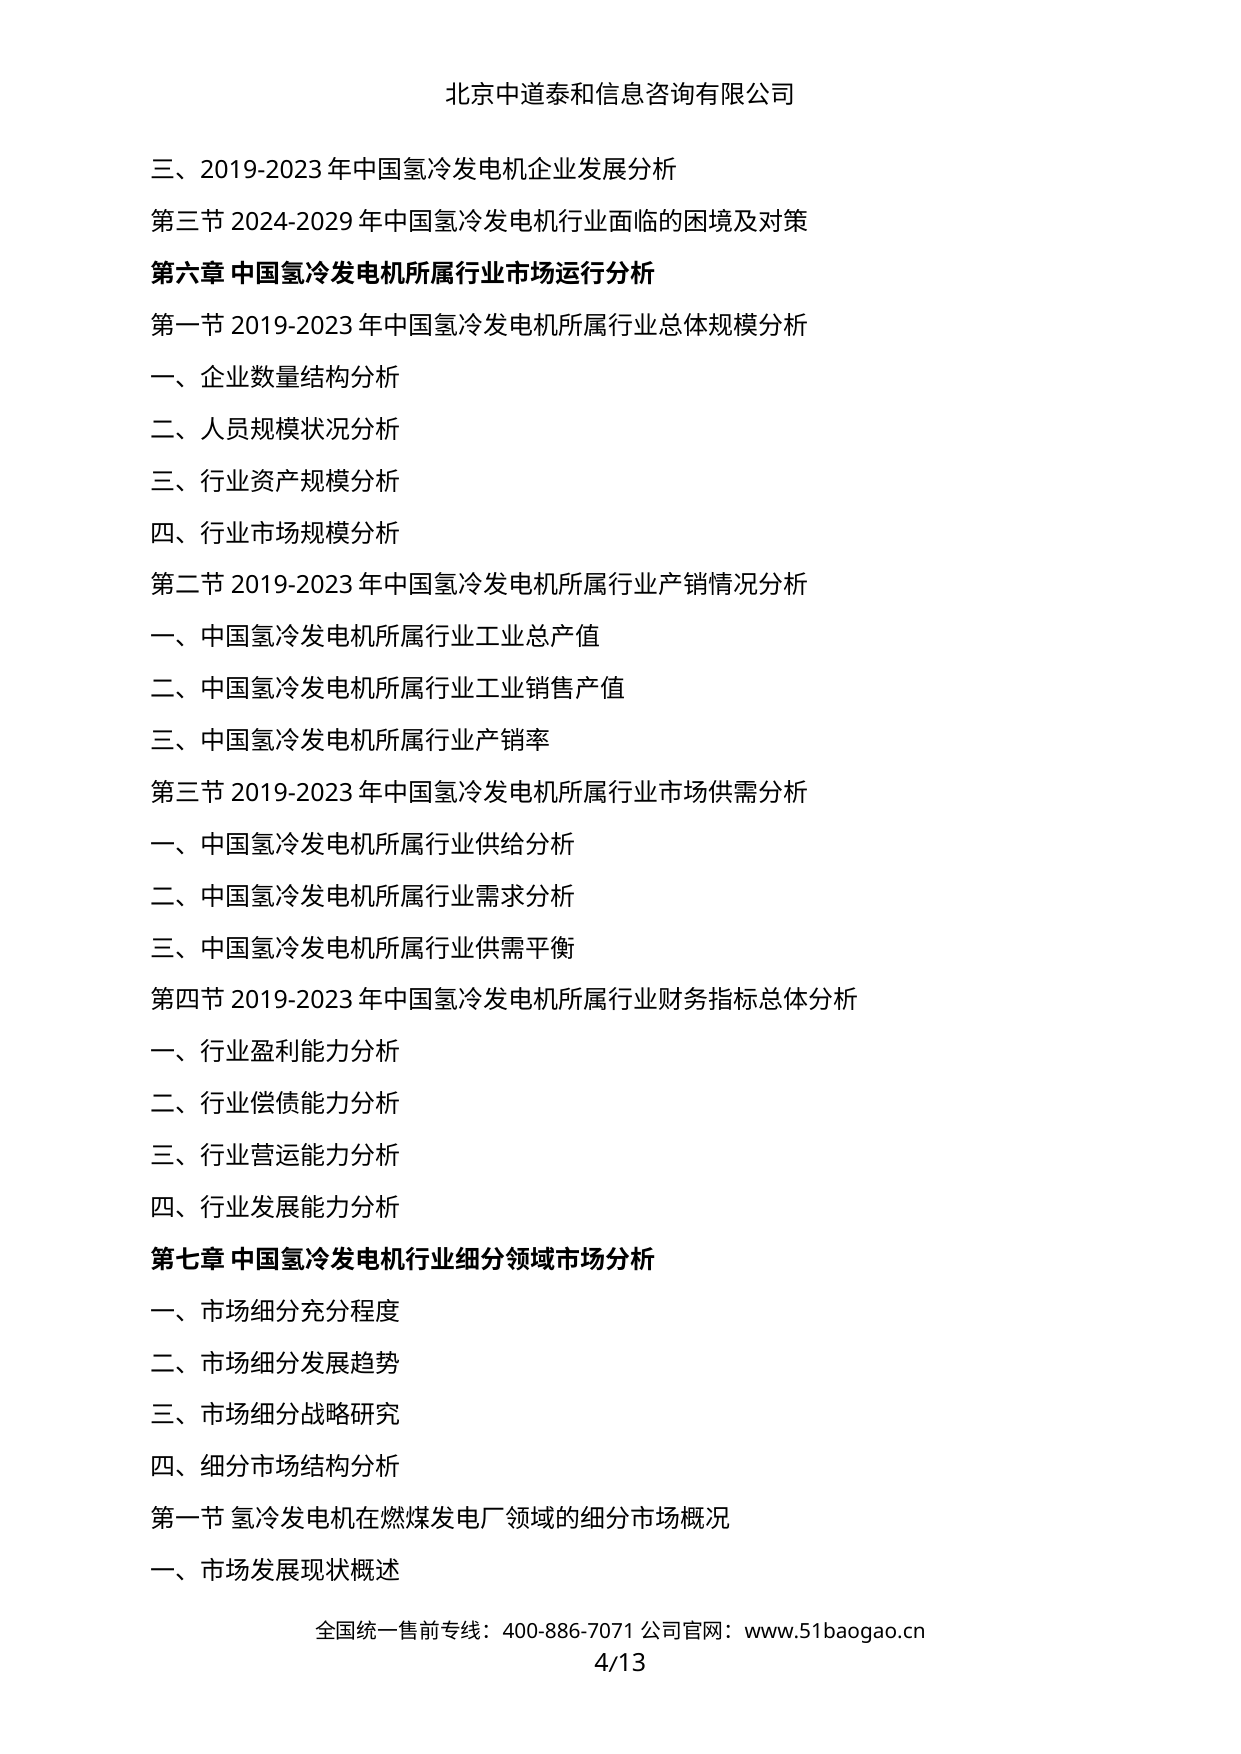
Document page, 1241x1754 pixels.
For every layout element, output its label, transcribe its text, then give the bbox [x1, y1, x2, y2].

text 二、市场细分发展趋势 [150, 1343, 1090, 1379]
text 一、市场发展现状概述 [150, 1551, 1090, 1587]
text 二、人员规模状况分析 [150, 409, 1090, 446]
text 第一节 2019-2023年中国氢冷发电机所属行业总体规模分析 [150, 306, 1090, 342]
text 三、中国氢冷发电机所属行业供需平衡 [150, 928, 1090, 964]
text 第四节 2019-2023年中国氢冷发电机所属行业财务指标总体分析 [150, 980, 1090, 1016]
text 二、中国氢冷发电机所属行业需求分析 [150, 876, 1090, 912]
text 四、行业发展能力分析 [150, 1187, 1090, 1224]
text 第一节 氢冷发电机在燃煤发电厂领域的细分市场概况 [150, 1499, 1090, 1535]
text 四、细分市场结构分析 [150, 1447, 1090, 1483]
text 三、行业营运能力分析 [150, 1136, 1090, 1172]
text 四、行业市场规模分析 [150, 513, 1090, 549]
text 第三节 2019-2023年中国氢冷发电机所属行业市场供需分析 [150, 772, 1090, 809]
text 三、市场细分战略研究 [150, 1395, 1090, 1431]
text 三、2019-2023年中国氢冷发电机企业发展分析 [150, 150, 1090, 186]
text 第七章 中国氢冷发电机行业细分领域市场分析 [150, 1239, 1090, 1276]
text 一、行业盈利能力分析 [150, 1032, 1090, 1068]
text 一、中国氢冷发电机所属行业供给分析 [150, 824, 1090, 861]
text 一、中国氢冷发电机所属行业工业总产值 [150, 617, 1090, 653]
text 第六章 中国氢冷发电机所属行业市场运行分析 [150, 254, 1090, 290]
text 二、行业偿债能力分析 [150, 1084, 1090, 1120]
text 第二节 2019-2023年中国氢冷发电机所属行业产销情况分析 [150, 565, 1090, 601]
text 三、行业资产规模分析 [150, 461, 1090, 497]
text 一、企业数量结构分析 [150, 357, 1090, 394]
text 第三节 2024-2029年中国氢冷发电机行业面临的困境及对策 [150, 202, 1090, 238]
text 二、中国氢冷发电机所属行业工业销售产值 [150, 669, 1090, 705]
text 三、中国氢冷发电机所属行业产销率 [150, 721, 1090, 757]
text 一、市场细分充分程度 [150, 1291, 1090, 1327]
